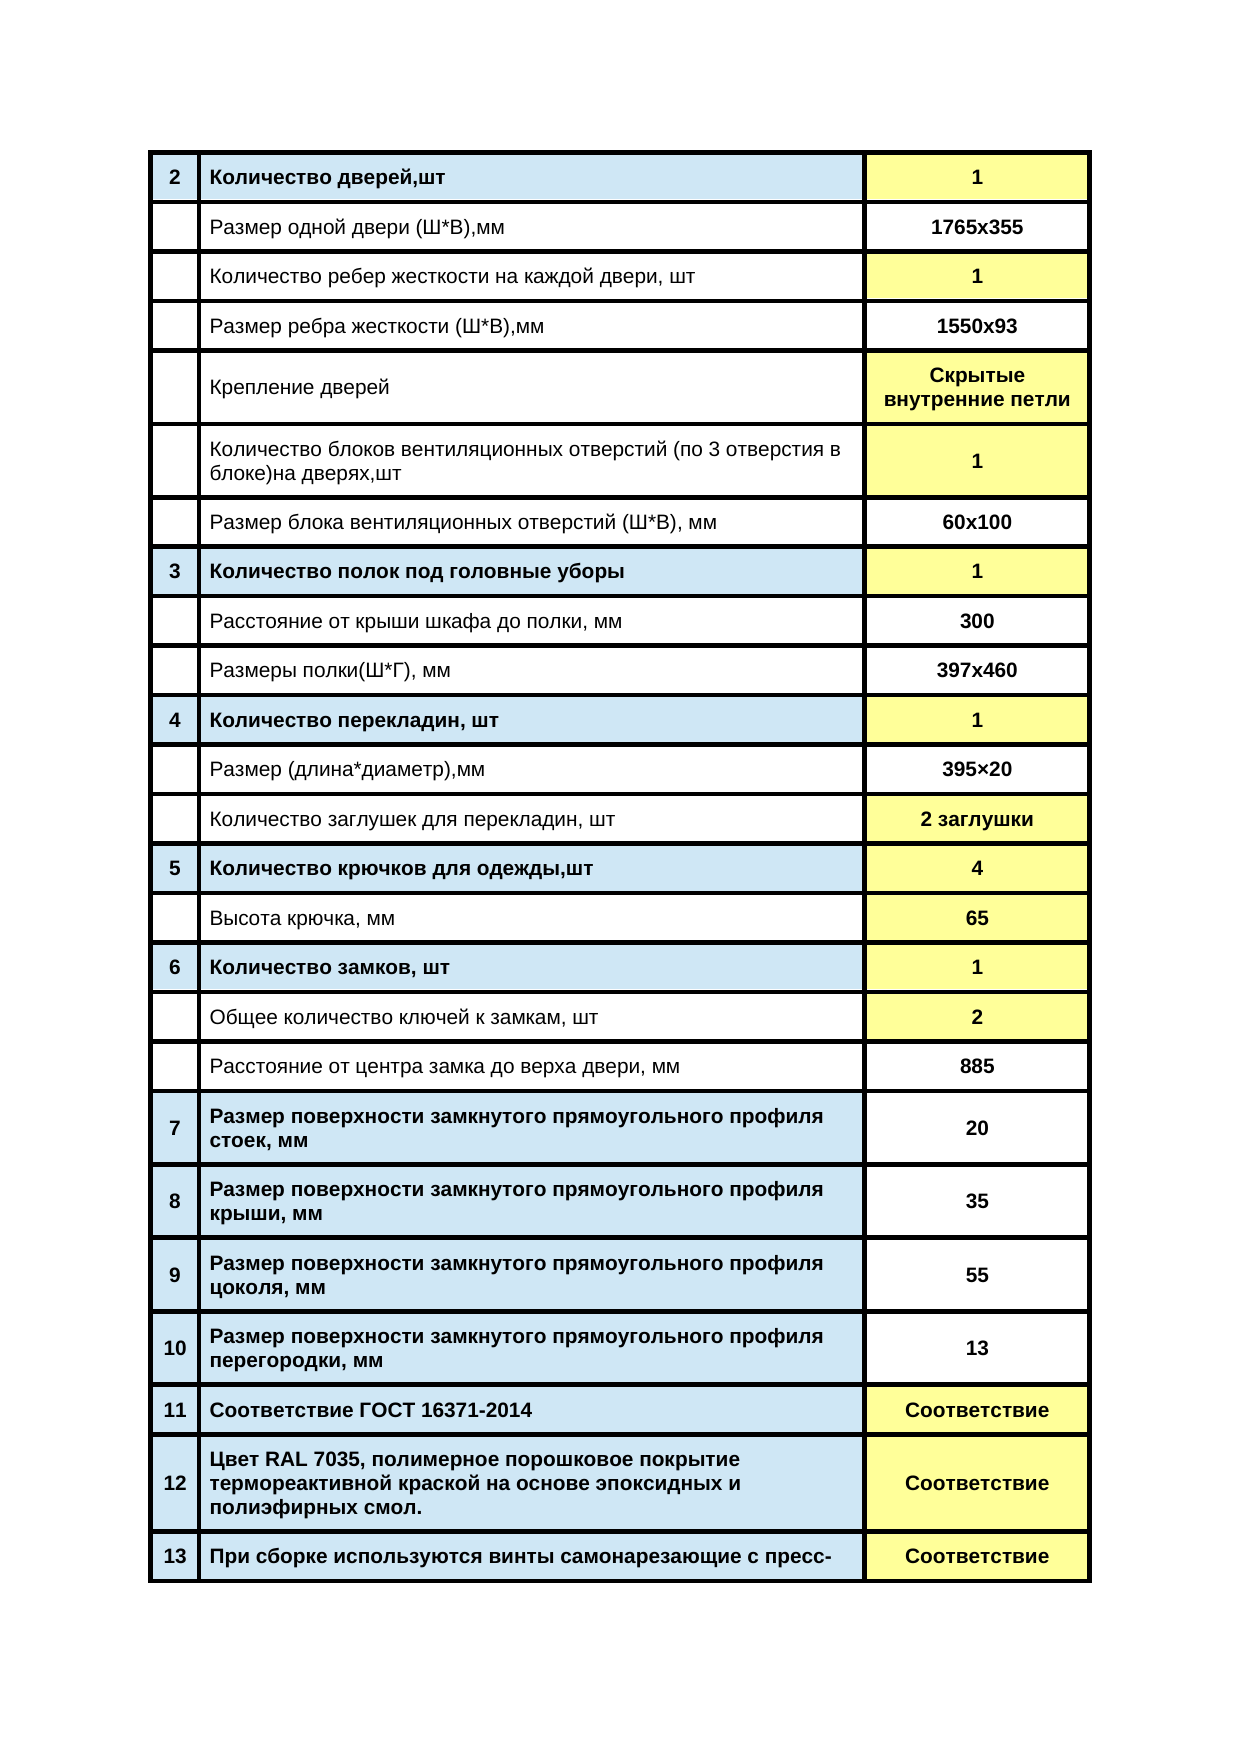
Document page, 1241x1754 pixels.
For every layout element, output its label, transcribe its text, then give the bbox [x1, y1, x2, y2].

table_cell Количество крючков для одежды,шт [201, 846, 862, 891]
table_cell 12 [153, 1437, 197, 1529]
table_cell 300 [867, 598, 1087, 643]
table_cell 4 [153, 697, 197, 742]
table_cell Размер поверхности замкнутого прямоугольного профиля перегородки, мм [201, 1314, 862, 1382]
table_cell 6 [153, 945, 197, 989]
table_cell 3 [153, 549, 197, 594]
table_cell 395×20 [867, 747, 1087, 792]
table_cell Скрытые внутренние петли [867, 353, 1087, 421]
table_cell Размер одной двери (Ш*В),мм [201, 204, 862, 249]
table_cell Количество заглушек для перекладин, шт [201, 796, 862, 841]
table_cell 2 [153, 155, 197, 199]
table_cell 55 [867, 1240, 1087, 1309]
table_cell [153, 426, 197, 495]
table_cell [153, 598, 197, 643]
table_cell [153, 254, 197, 298]
table_cell 35 [867, 1167, 1087, 1235]
table_cell 4 [867, 846, 1087, 891]
table_cell [153, 796, 197, 841]
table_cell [201, 1534, 862, 1579]
table_cell [153, 895, 197, 940]
table_cell 13 [153, 1534, 197, 1579]
table_cell 8 [153, 1167, 197, 1235]
table_cell 60х100 [867, 500, 1087, 544]
table_cell [153, 353, 197, 421]
table_cell 9 [153, 1240, 197, 1309]
table_cell Количество замков, шт [201, 945, 862, 989]
table_cell Количество полок под головные уборы [201, 549, 862, 594]
table_cell 2 заглушки [867, 796, 1087, 841]
table_cell 7 [153, 1093, 197, 1162]
table_cell 5 [153, 846, 197, 891]
table_cell Размер поверхности замкнутого прямоугольного профиля крыши, мм [201, 1167, 862, 1235]
table_cell 1765х355 [867, 204, 1087, 249]
table_cell Количество ребер жесткости на каждой двери, шт [201, 254, 862, 298]
table_cell 20 [867, 1093, 1087, 1162]
table_cell [153, 648, 197, 693]
table_cell 13 [867, 1314, 1087, 1382]
table_cell Общее количество ключей к замкам, шт [201, 994, 862, 1039]
table_cell Количество перекладин, шт [201, 697, 862, 742]
table_cell Соответствие [867, 1437, 1087, 1529]
table_cell 1 [867, 945, 1087, 989]
table_cell 11 [153, 1387, 197, 1432]
table_cell Цвет RAL 7035, полимерное порошковое покрытие термореактивной краской на основе эпоксидных и полиэфирных смол. [201, 1437, 862, 1529]
table_cell Высота крючка, мм [201, 895, 862, 940]
table_cell Размер ребра жесткости (Ш*В),мм [201, 303, 862, 348]
table_cell [153, 303, 197, 348]
table_cell 2 [867, 994, 1087, 1039]
table_cell Расстояние от центра замка до верха двери, мм [201, 1044, 862, 1088]
table_cell Соответствие [867, 1534, 1087, 1579]
table_cell 397х460 [867, 648, 1087, 693]
table_cell [153, 747, 197, 792]
table_cell [153, 204, 197, 249]
table_cell Размеры полки(Ш*Г), мм [201, 648, 862, 693]
table_cell [153, 1044, 197, 1088]
table_cell 1 [867, 254, 1087, 298]
table_cell Расстояние от крыши шкафа до полки, мм [201, 598, 862, 643]
table_cell [153, 994, 197, 1039]
table_cell 1 [867, 697, 1087, 742]
table_cell 885 [867, 1044, 1087, 1088]
table_cell 10 [153, 1314, 197, 1382]
table_cell Размер поверхности замкнутого прямоугольного профиля стоек, мм [201, 1093, 862, 1162]
table_cell 1550х93 [867, 303, 1087, 348]
table_cell Количество дверей,шт [201, 155, 862, 199]
table_cell Размер блока вентиляционных отверстий (Ш*В), мм [201, 500, 862, 544]
table_cell Соответствие [867, 1387, 1087, 1432]
table_cell 1 [867, 426, 1087, 495]
table_cell Количество блоков вентиляционных отверстий (по 3 отверстия в блоке)на дверях,шт [201, 426, 862, 495]
table_cell Соответствие ГОСТ 16371-2014 [201, 1387, 862, 1432]
table_cell 1 [867, 155, 1087, 199]
table_cell 65 [867, 895, 1087, 940]
table_cell Размер (длина*диаметр),мм [201, 747, 862, 792]
table_cell Размер поверхности замкнутого прямоугольного профиля цоколя, мм [201, 1240, 862, 1309]
table_cell Крепление дверей [201, 353, 862, 421]
table_cell 1 [867, 549, 1087, 594]
table_cell [153, 500, 197, 544]
